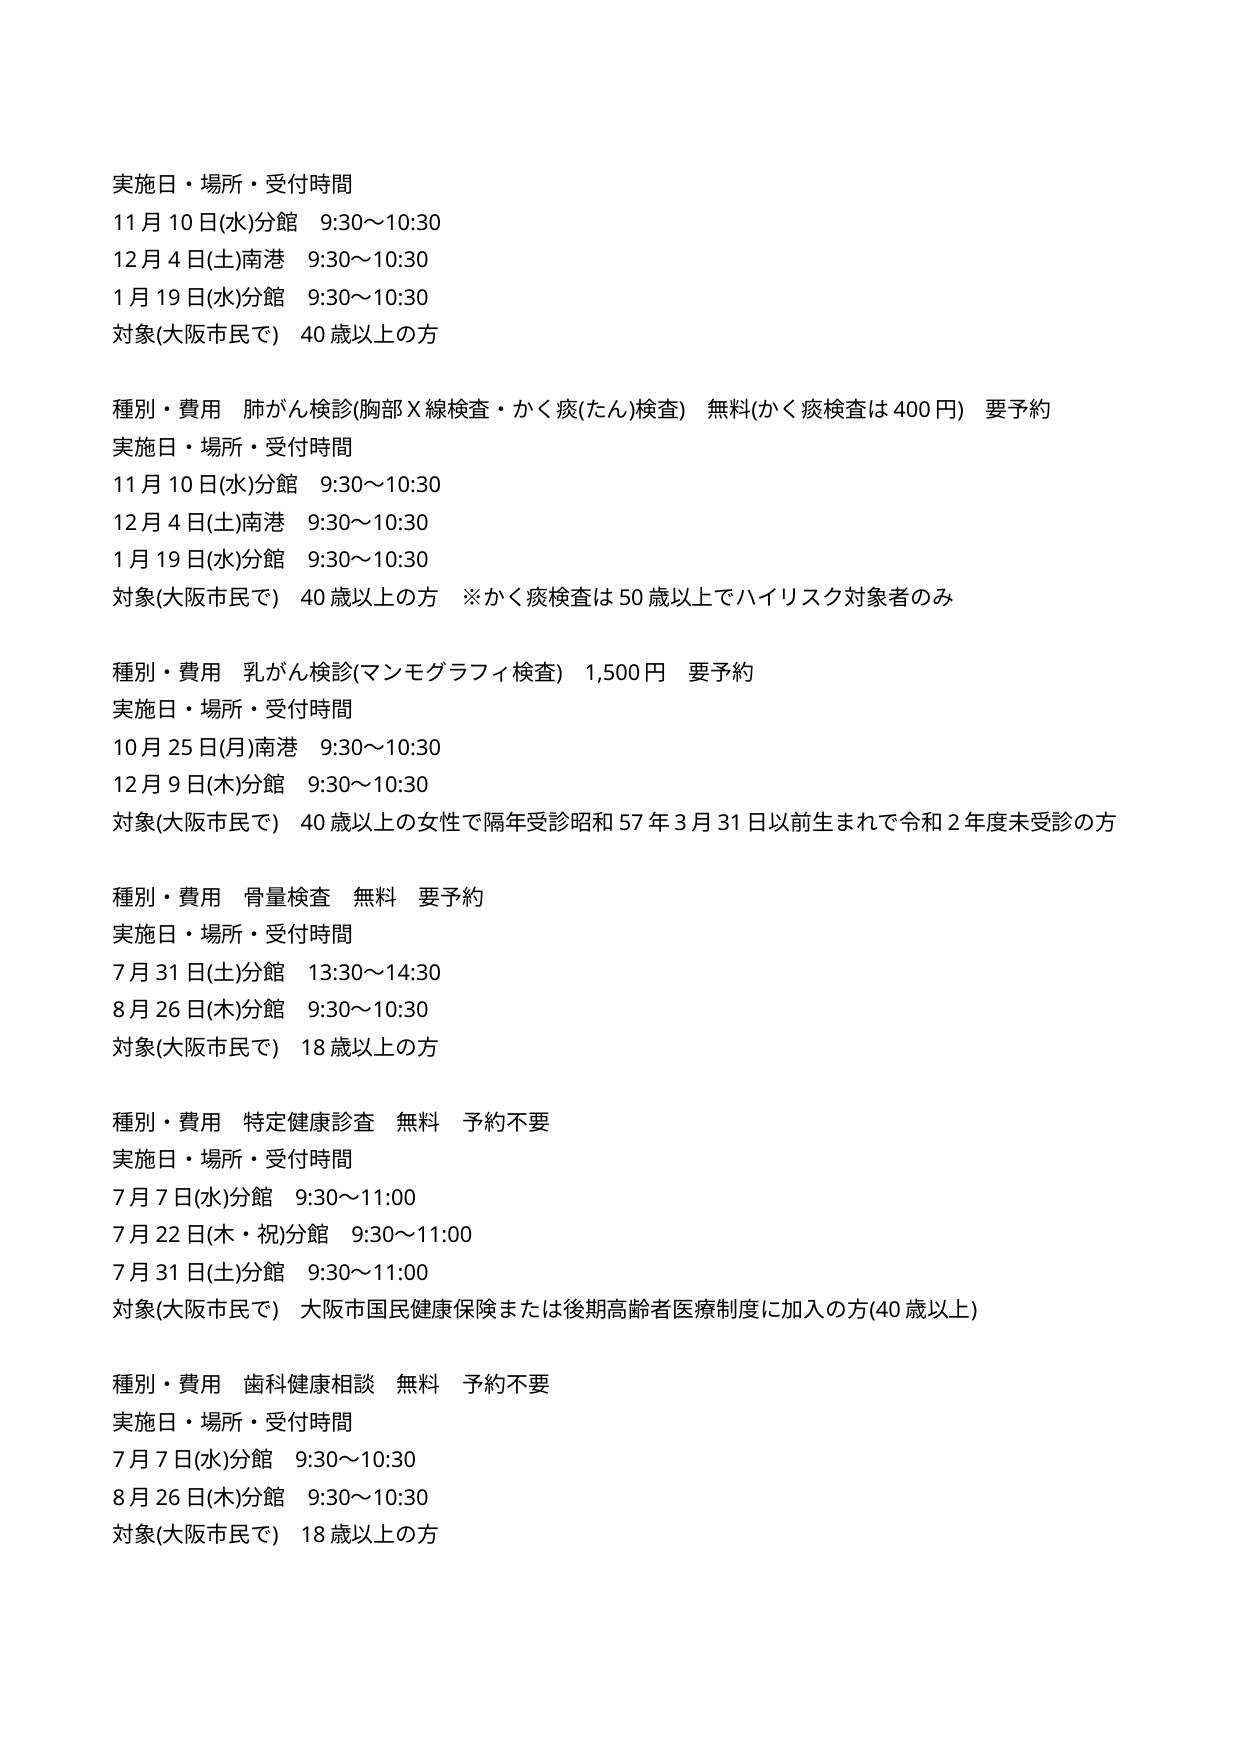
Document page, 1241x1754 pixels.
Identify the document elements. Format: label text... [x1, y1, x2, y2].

text 7月7日(水)分館 9:30～10:30 [112, 1439, 1128, 1477]
text 実施日・場所・受付時間 [112, 1139, 1128, 1177]
text 種別・費用 歯科健康相談 無料 予約不要 [112, 1364, 1128, 1402]
text 12月4日(土)南港 9:30～10:30 [112, 502, 1128, 539]
text 種別・費用 肺がん検診(胸部Ｘ線検査・かく痰(たん)検査) 無料(かく痰検査は400円) 要予約 [112, 389, 1128, 427]
text 対象(大阪市民で) 18歳以上の方 [112, 1514, 1128, 1552]
text 対象(大阪市民で) 18歳以上の方 [112, 1027, 1128, 1064]
text 種別・費用 骨量検査 無料 要予約 [112, 877, 1128, 914]
text 実施日・場所・受付時間 [112, 1402, 1128, 1439]
text 1月19日(水)分館 9:30～10:30 [112, 539, 1128, 577]
text 実施日・場所・受付時間 [112, 914, 1128, 952]
text 種別・費用 特定健康診査 無料 予約不要 [112, 1102, 1128, 1139]
text 7月31日(土)分館 9:30～11:00 [112, 1252, 1128, 1289]
text 7月22日(木・祝)分館 9:30～11:00 [112, 1214, 1128, 1252]
text 8月26日(木)分館 9:30～10:30 [112, 989, 1128, 1027]
text 10月25日(月)南港 9:30～10:30 [112, 727, 1128, 764]
text 11月10日(水)分館 9:30～10:30 [112, 464, 1128, 502]
text 実施日・場所・受付時間 [112, 427, 1128, 464]
text 7月31日(土)分館 13:30～14:30 [112, 952, 1128, 989]
text 実施日・場所・受付時間 [112, 689, 1128, 727]
text 8月26日(木)分館 9:30～10:30 [112, 1477, 1128, 1514]
text 対象(大阪市民で) 40歳以上の女性で隔年受診昭和57年3月31日以前生まれで令和2年度未受診の方 [112, 802, 1128, 839]
text 対象(大阪市民で) 40歳以上の方 ※かく痰検査は50歳以上でハイリスク対象者のみ [112, 577, 1128, 614]
text 対象(大阪市民で) 大阪市国民健康保険または後期高齢者医療制度に加入の方(40歳以上) [112, 1289, 1128, 1327]
text 1月19日(水)分館 9:30～10:30 [112, 277, 1128, 314]
text 7月7日(水)分館 9:30～11:00 [112, 1177, 1128, 1214]
text 12月9日(木)分館 9:30～10:30 [112, 764, 1128, 802]
text 実施日・場所・受付時間 [112, 164, 1128, 202]
text 11月10日(水)分館 9:30～10:30 [112, 202, 1128, 239]
text 種別・費用 乳がん検診(マンモグラフィ検査) 1,500円 要予約 [112, 652, 1128, 689]
text 12月4日(土)南港 9:30～10:30 [112, 239, 1128, 277]
text 対象(大阪市民で) 40歳以上の方 [112, 314, 1128, 352]
